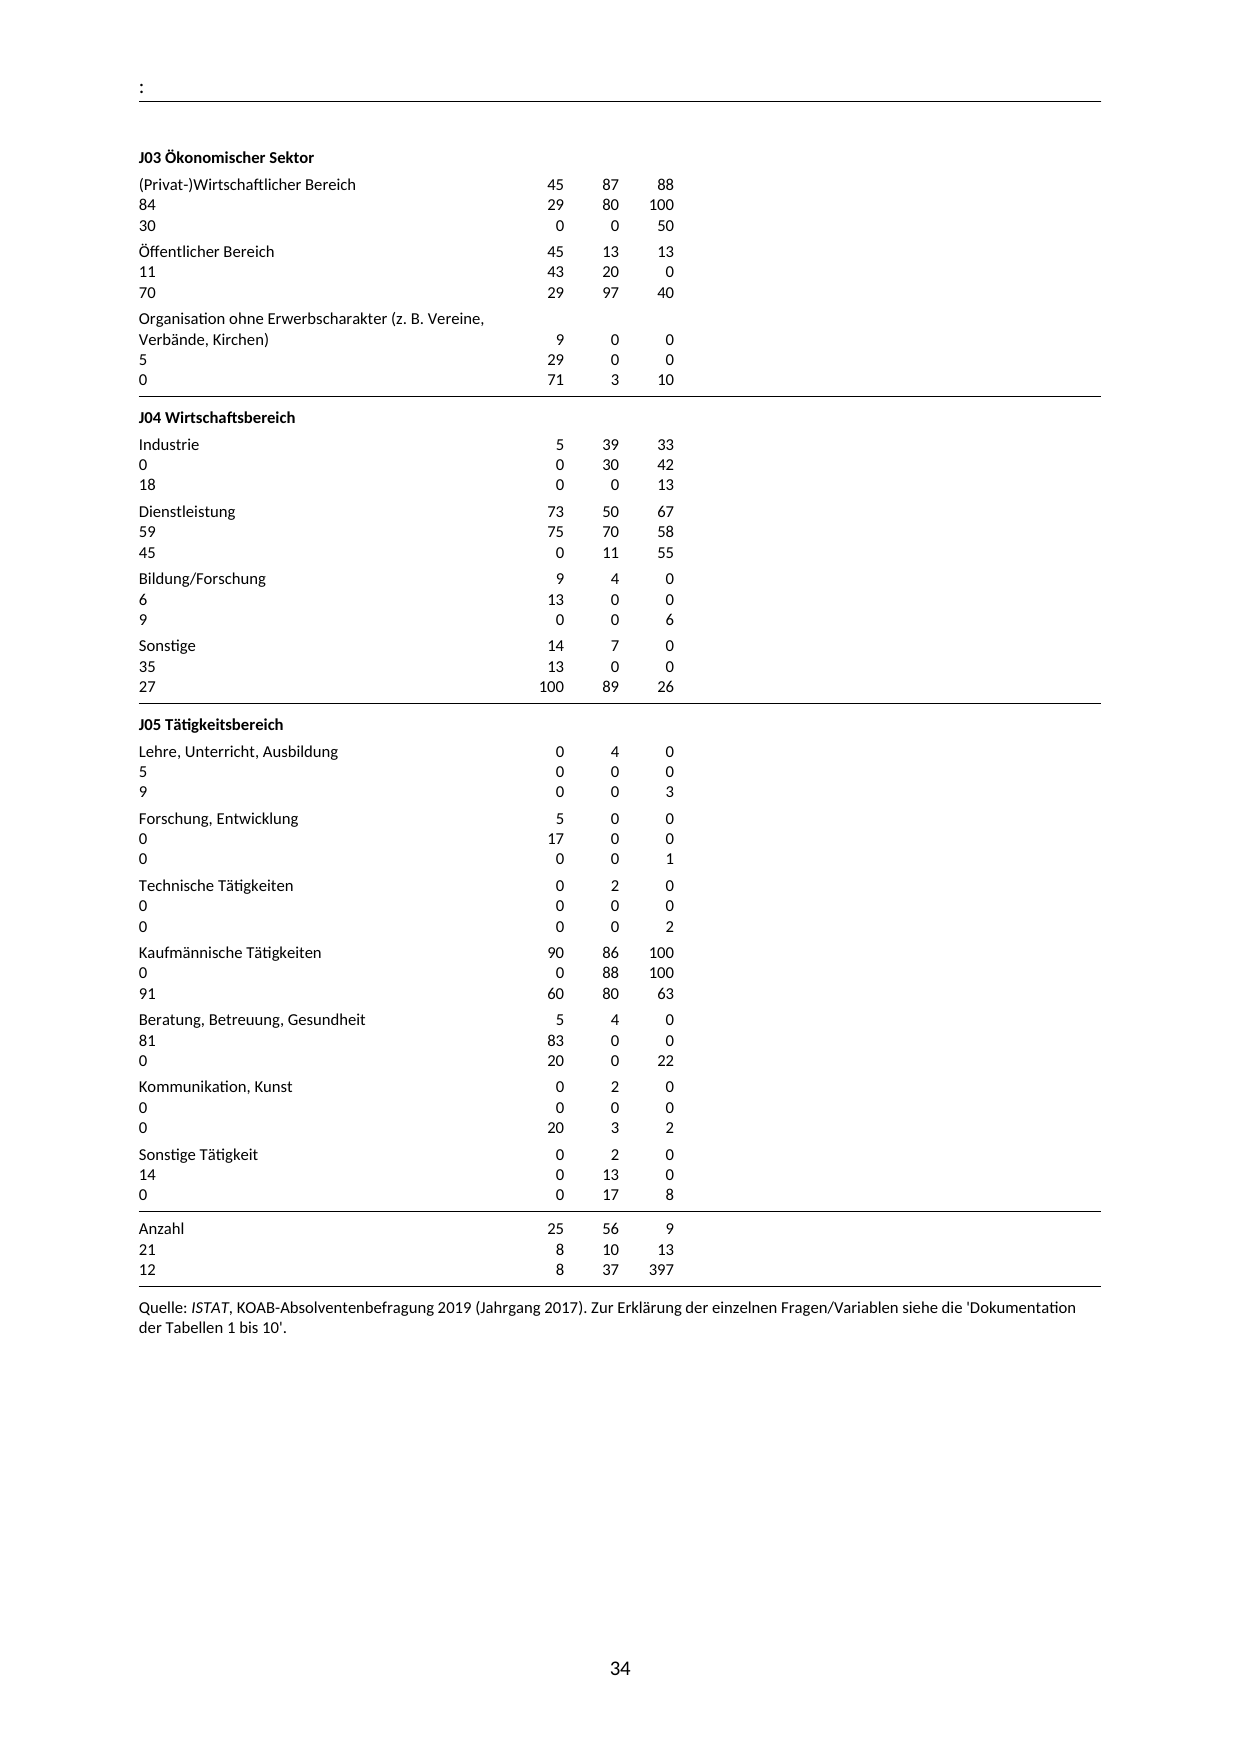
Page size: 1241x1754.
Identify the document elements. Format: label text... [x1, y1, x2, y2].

text J03 Ökonomischer Sektor [139, 148, 511, 168]
text Lehre, Unterricht, Ausbildung 0 4 0 5 0 0 0 9 0 0 3 [139, 741, 511, 802]
text Quelle: ISTAT, KOAB-Absolventenbefragung 2019 (Jahrgang 2017). Zur Erklärung der einzelnen Fragen/Variablen siehe die 'Dokumentation der Tabellen 1 bis 10'. [139, 1297, 1101, 1338]
text Öffentlicher Bereich 45 13 13 11 43 20 0 70 29 97 40 [139, 241, 511, 302]
text Sonstige 14 7 0 35 13 0 0 27 100 89 26 [139, 636, 511, 697]
text J05 Tätigkeitsbereich [139, 714, 511, 734]
text Forschung, Entwicklung 5 0 0 0 17 0 0 0 0 0 1 [139, 808, 511, 869]
text Industrie 5 39 33 0 0 30 42 18 0 0 13 [139, 434, 511, 495]
text Anzahl 25 56 9 21 8 10 13 12 8 37 397 [139, 1218, 511, 1279]
text J04 Wirtschaftsbereich [139, 407, 511, 428]
text Organisation ohne Erwerbscharakter (z. B. Vereine, Verbände, Kirchen) 9 0 0 5 29 0 0 0 71 3 10 [139, 308, 511, 390]
text Kaufmännische Tätigkeiten 90 86 100 0 0 88 100 91 60 80 63 [139, 942, 511, 1003]
text Sonstige Tätigkeit 0 2 0 14 0 13 0 0 0 17 8 [139, 1144, 511, 1205]
text Dienstleistung 73 50 67 59 75 70 58 45 0 11 55 [139, 501, 511, 562]
text Kommunikation, Kunst 0 2 0 0 0 0 0 0 20 3 2 [139, 1077, 511, 1138]
text Beratung, Betreuung, Gesundheit 5 4 0 81 83 0 0 0 20 0 22 [139, 1009, 511, 1071]
text Bildung/Forschung 9 4 0 6 13 0 0 9 0 0 6 [139, 568, 511, 629]
text (Privat-)Wirtschaftlicher Bereich 45 87 88 84 29 80 100 30 0 0 50 [139, 174, 511, 235]
text Technische Tätigkeiten 0 2 0 0 0 0 0 0 0 0 2 [139, 875, 511, 936]
